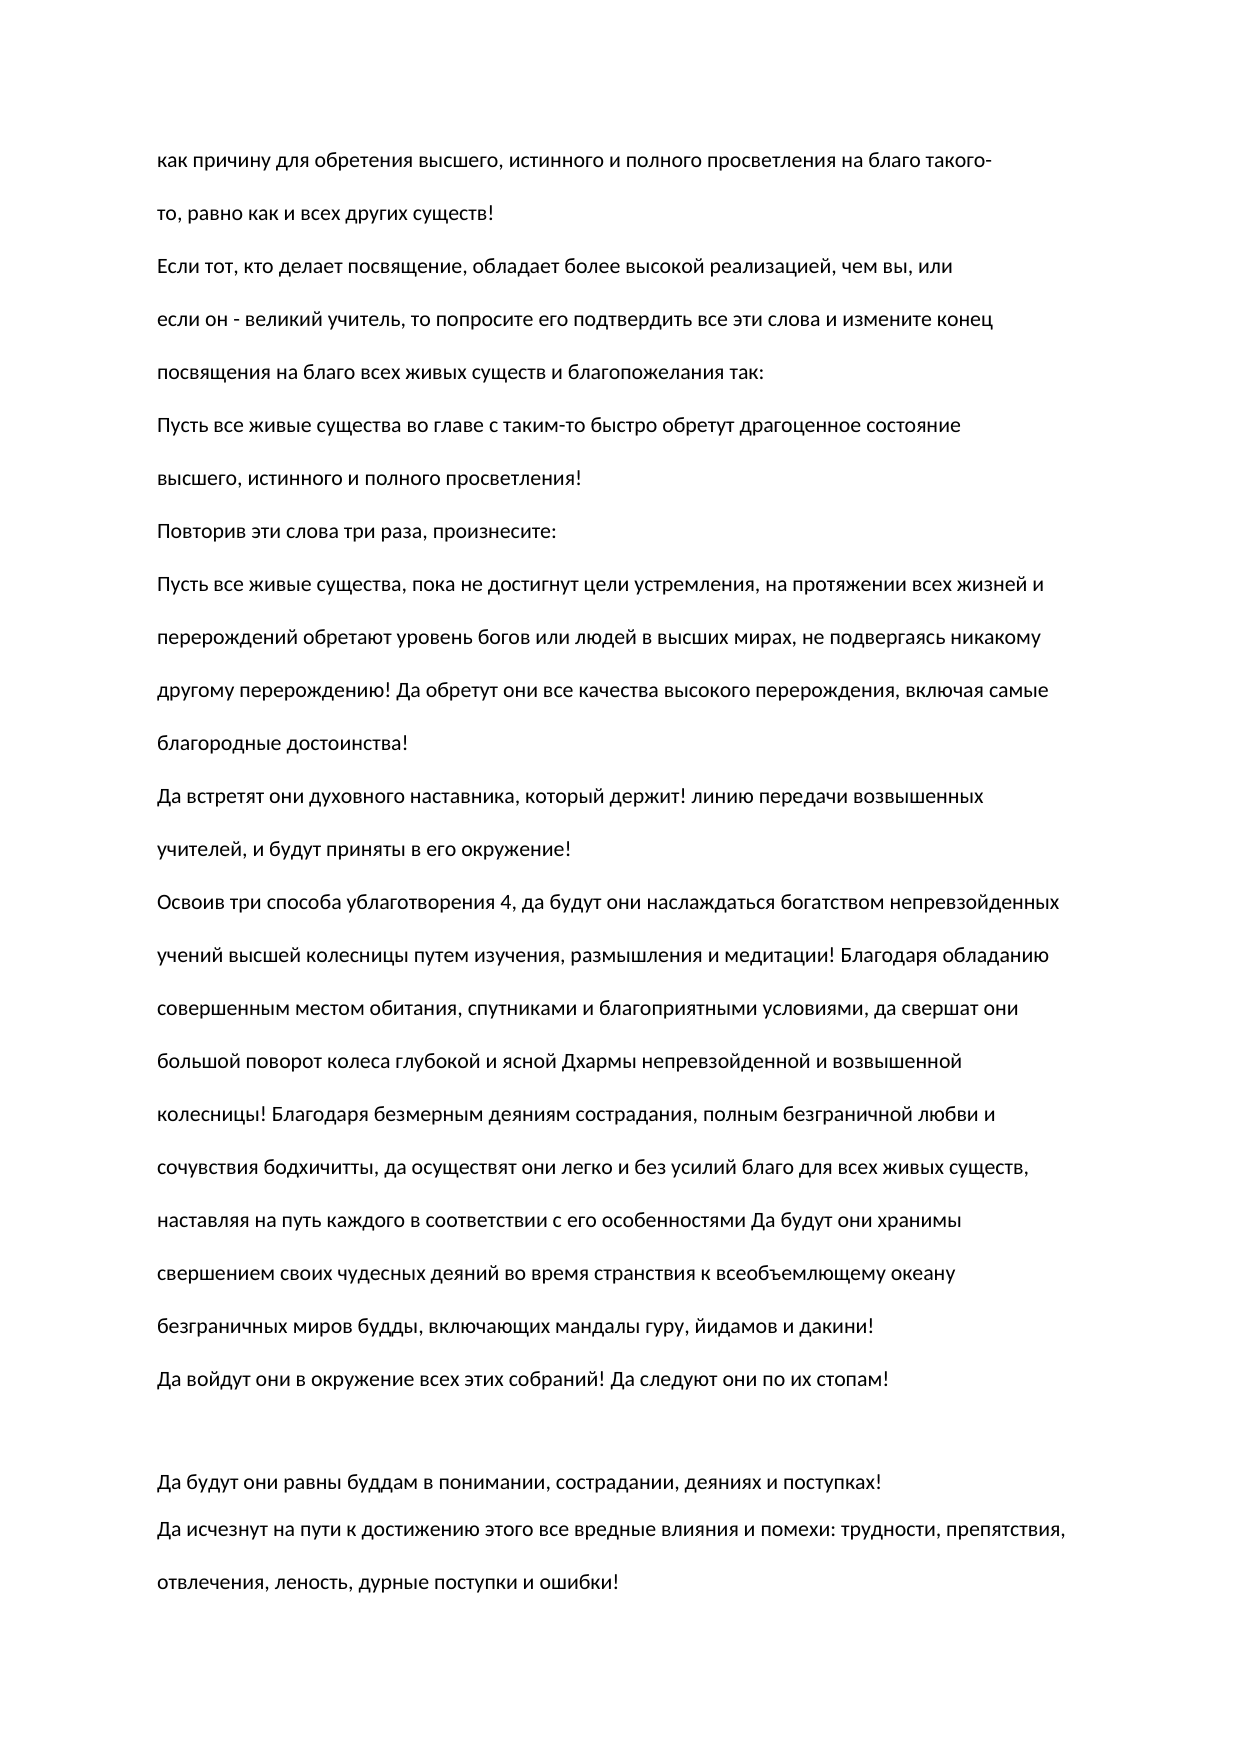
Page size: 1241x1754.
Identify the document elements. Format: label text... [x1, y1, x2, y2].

text Пусть все живые существа, пока не достигнут цели устремления, на протяжении всех жизней и перерождений обретают уровень богов или людей в высших мирах, не подвергаясь никакому другому перерождению! Да обретут они все качества высокого перерождения, включая самые благородные достоинства! [157, 549, 1067, 761]
text Освоив три способа ублаготворения 4, да будут они наслаждаться богатством непревзойденных учений высшей колесницы путем изучения, размышления и медитации! Благодаря обладанию совершенным местом обитания, спутниками и благоприятными условиями, да свершат они большой поворот колеса глубокой и ясной Дхармы непревзойденной и возвышенной колесницы! Благодаря безмерным деяниям сострадания, полным безграничной любви и сочувствия бодхичитты, да осуществят они легко и без усилий благо для всех живых существ, наставляя на путь каждого в соответствии с его особенностями Да будут они хранимы свершением своих чудесных деяний во время странствия к всеобъемлющему океану безграничных миров будды, включающих мандалы гуру, йидамов и дакини! [157, 867, 1067, 1344]
text Повторив эти слова три раза, произнесите: [157, 496, 1088, 549]
text Да встретят они духовного наставника, который держит! линию передачи возвышенных учителей, и будут приняты в его окружение! [157, 761, 1067, 867]
text Да исчезнут на пути к достижению этого все вредные влияния и помехи: трудности, препятствия, отвлечения, леность, дурные поступки и ошибки! [157, 1494, 1067, 1600]
text Если тот, кто делает посвящение, обладает более высокой реализацией, чем вы, или если он - великий учитель, то попросите его подтвердить все эти слова и измените конец посвящения на благо всех живых существ и благопожелания так: [157, 231, 1001, 390]
text Пусть все живые существа во главе с таким-то быстро обретут драгоценное состояние высшего, истинного и полного просветления! [157, 390, 1001, 496]
text Да войдут они в окружение всех этих собраний! Да следуют они по их стопам! [157, 1344, 1088, 1397]
text как причину для обретения высшего, истинного и полного просветления на благо такого-то, равно как и всех других существ! [157, 125, 1001, 231]
text Да будут они равны буддам в понимании, сострадании, деяниях и поступках! [157, 1472, 1088, 1494]
